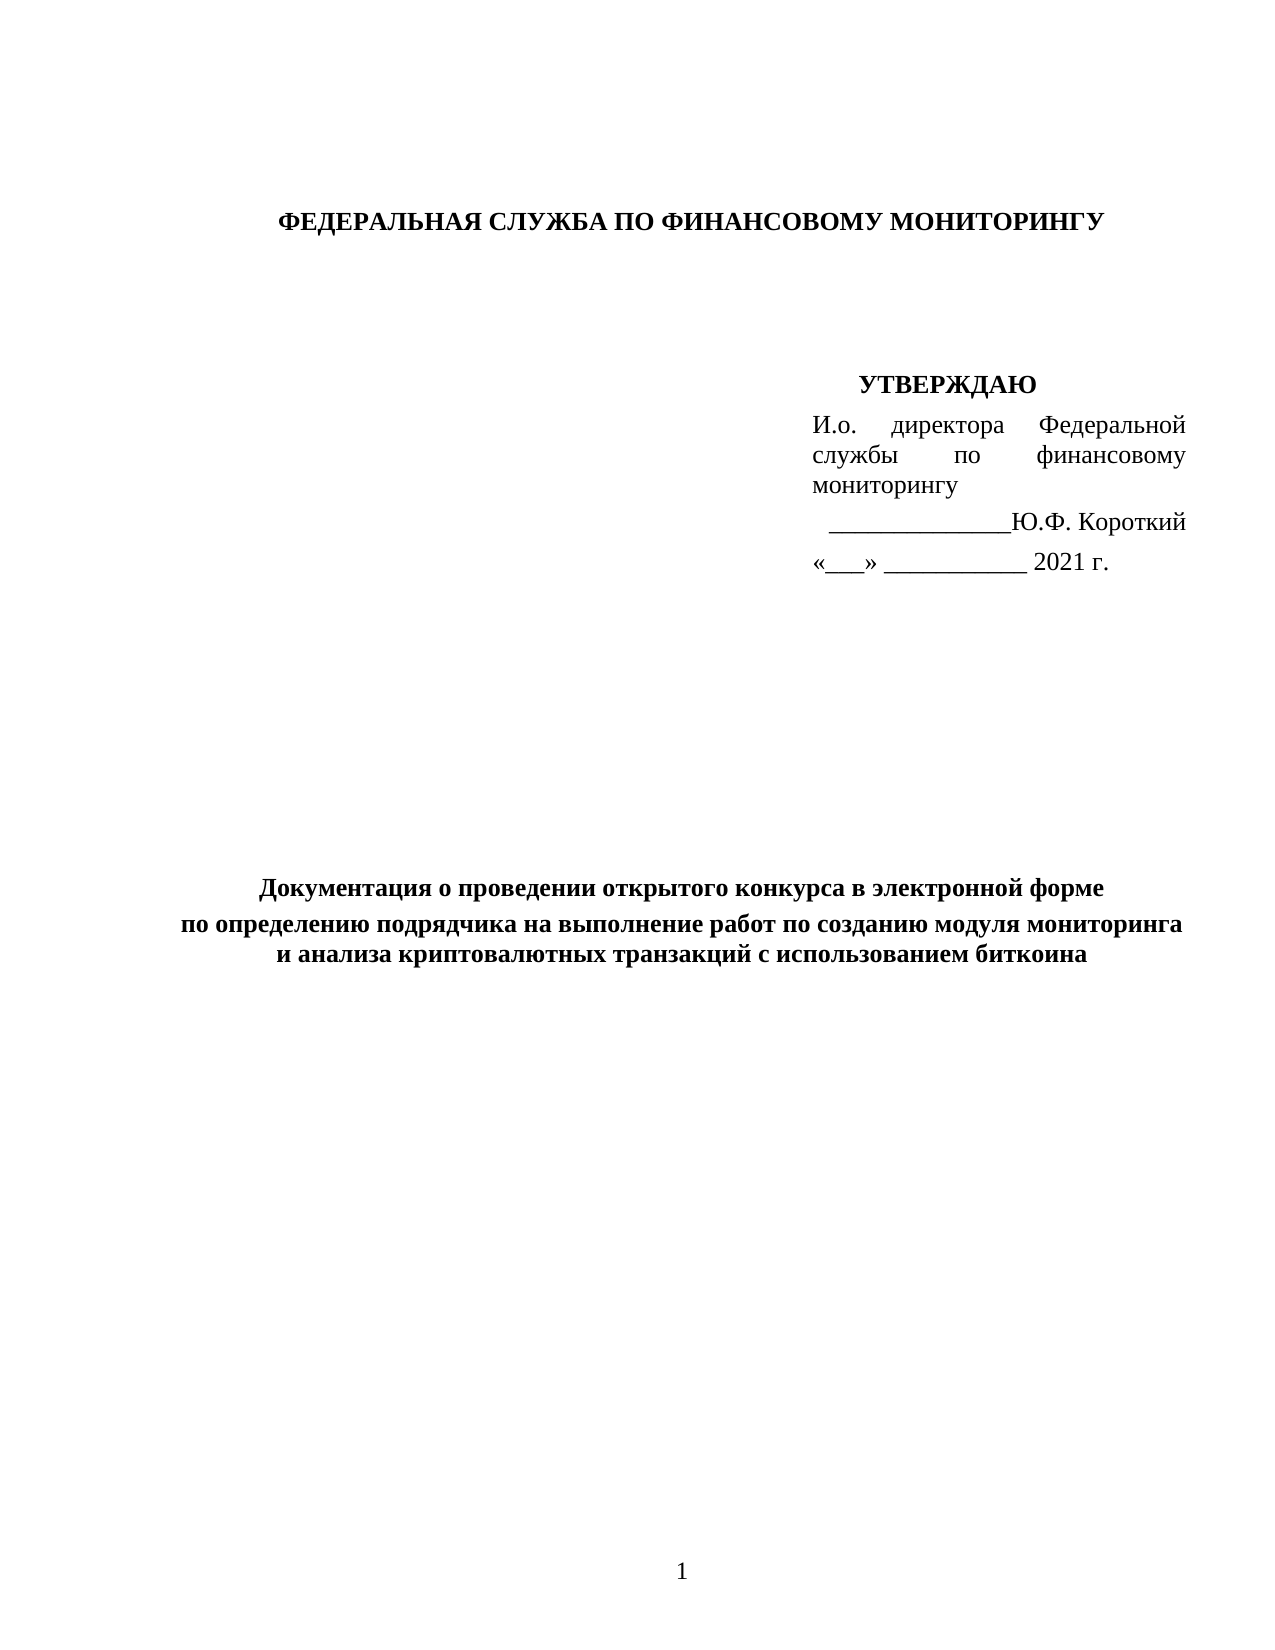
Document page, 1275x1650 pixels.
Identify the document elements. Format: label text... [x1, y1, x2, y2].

text «___» ___________ 2021 г. [812, 546, 1186, 576]
text по определению подрядчика на выполнение работ по созданию модуля мониторинга и анализа криптовалютных транзакций с использованием биткоина [177, 908, 1186, 968]
text Документация о проведении открытого конкурса в электронной форме [177, 872, 1186, 902]
text ФЕДЕРАЛЬНАЯ СЛУЖБА ПО ФИНАНСОВОМУ МОНИТОРИНГУ [177, 206, 1186, 236]
text ______________Ю.Ф. Короткий [177, 506, 1186, 536]
text И.о. директора Федеральной службы по финансовому мониторингу [812, 409, 1186, 499]
text УТВЕРЖДАЮ [709, 369, 1186, 399]
